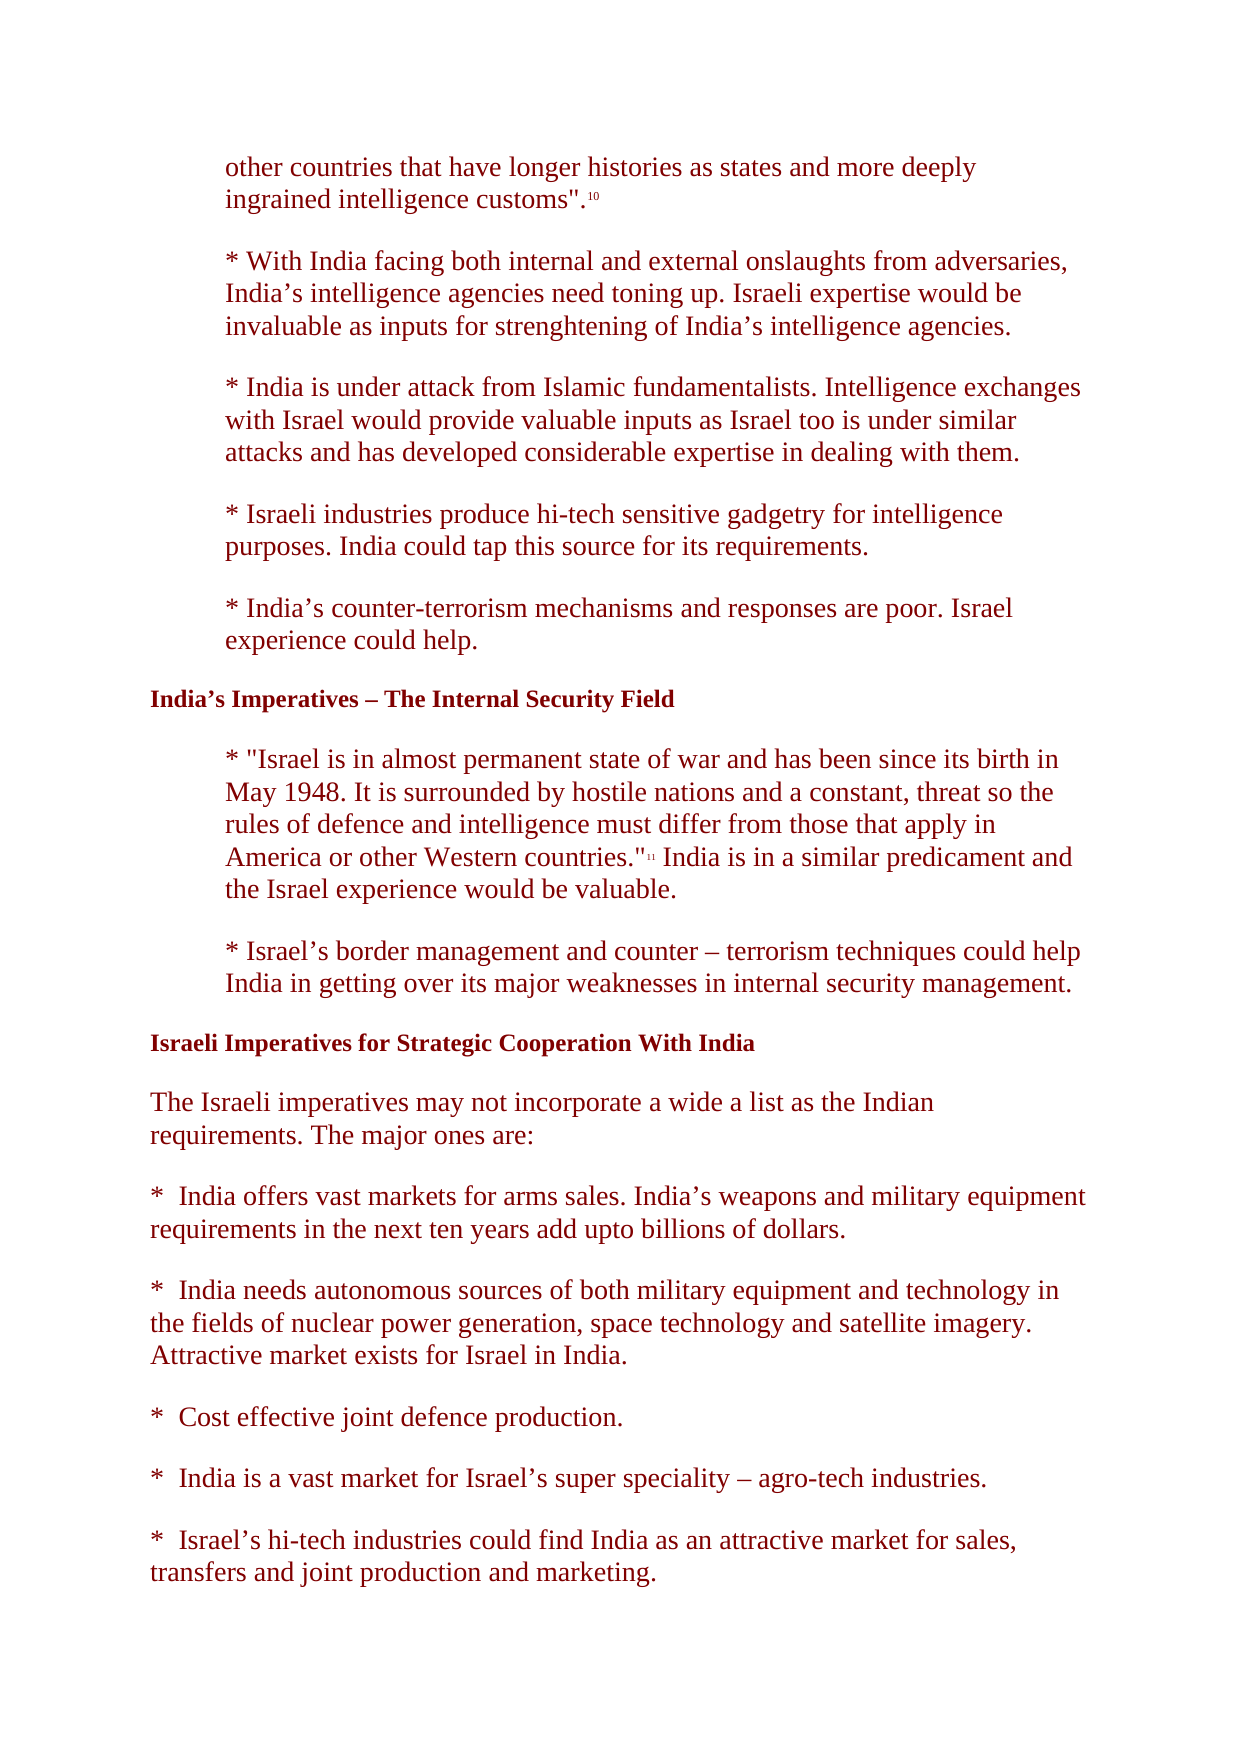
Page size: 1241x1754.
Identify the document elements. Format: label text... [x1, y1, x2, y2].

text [225, 150, 1090, 215]
text * "Israel is in almost permanent state of war and has been since its birth in May 1948. It is surrounded by hostile nations and a constant, threat so the rules of defence and intelligence must differ from those that apply in America or other Western countries."11 India is in a similar predicament and the Israel experience would be valuable. [225, 742, 1090, 904]
text * Israel’s hi-tech industries could find India as an attractive market for sales, transfers and joint production and marketing. [150, 1523, 1090, 1588]
text * India is a vast market for Israel’s super speciality – agro-tech industries. [150, 1461, 1090, 1494]
text India’s Imperatives – The Internal Security Field [150, 684, 1090, 713]
text * India needs autonomous sources of both military equipment and technology in the fields of nuclear power generation, space technology and satellite imagery. Attractive market exists for Israel in India. [150, 1273, 1090, 1371]
text * Cost effective joint defence production. [150, 1400, 1090, 1432]
text * Israeli industries produce hi-tech sensitive gadgetry for intelligence purposes. India could tap this source for its requirements. [225, 497, 1090, 561]
text * India’s counter-terrorism mechanisms and responses are poor. Israel experience could help. [225, 591, 1090, 655]
text Israeli Imperatives for Strategic Cooperation With India [150, 1028, 1090, 1056]
text * Israel’s border management and counter – terrorism techniques could help India in getting over its major weaknesses in internal security management. [225, 934, 1090, 998]
text * India offers vast markets for arms sales. India’s weapons and military equipment requirements in the next ten years add upto billions of dollars. [150, 1179, 1090, 1244]
text * India is under attack from Islamic fundamentalists. Intelligence exchanges with Israel would provide valuable inputs as Israel too is under similar attacks and has developed considerable expertise in dealing with them. [225, 370, 1090, 467]
text * With India facing both internal and external onslaughts from adversaries, India’s intelligence agencies need toning up. Israeli expertise would be invaluable as inputs for strenghtening of India’s intelligence agencies. [225, 244, 1090, 341]
text The Israeli imperatives may not incorporate a wide a list as the Indian requirements. The major ones are: [150, 1086, 1090, 1150]
